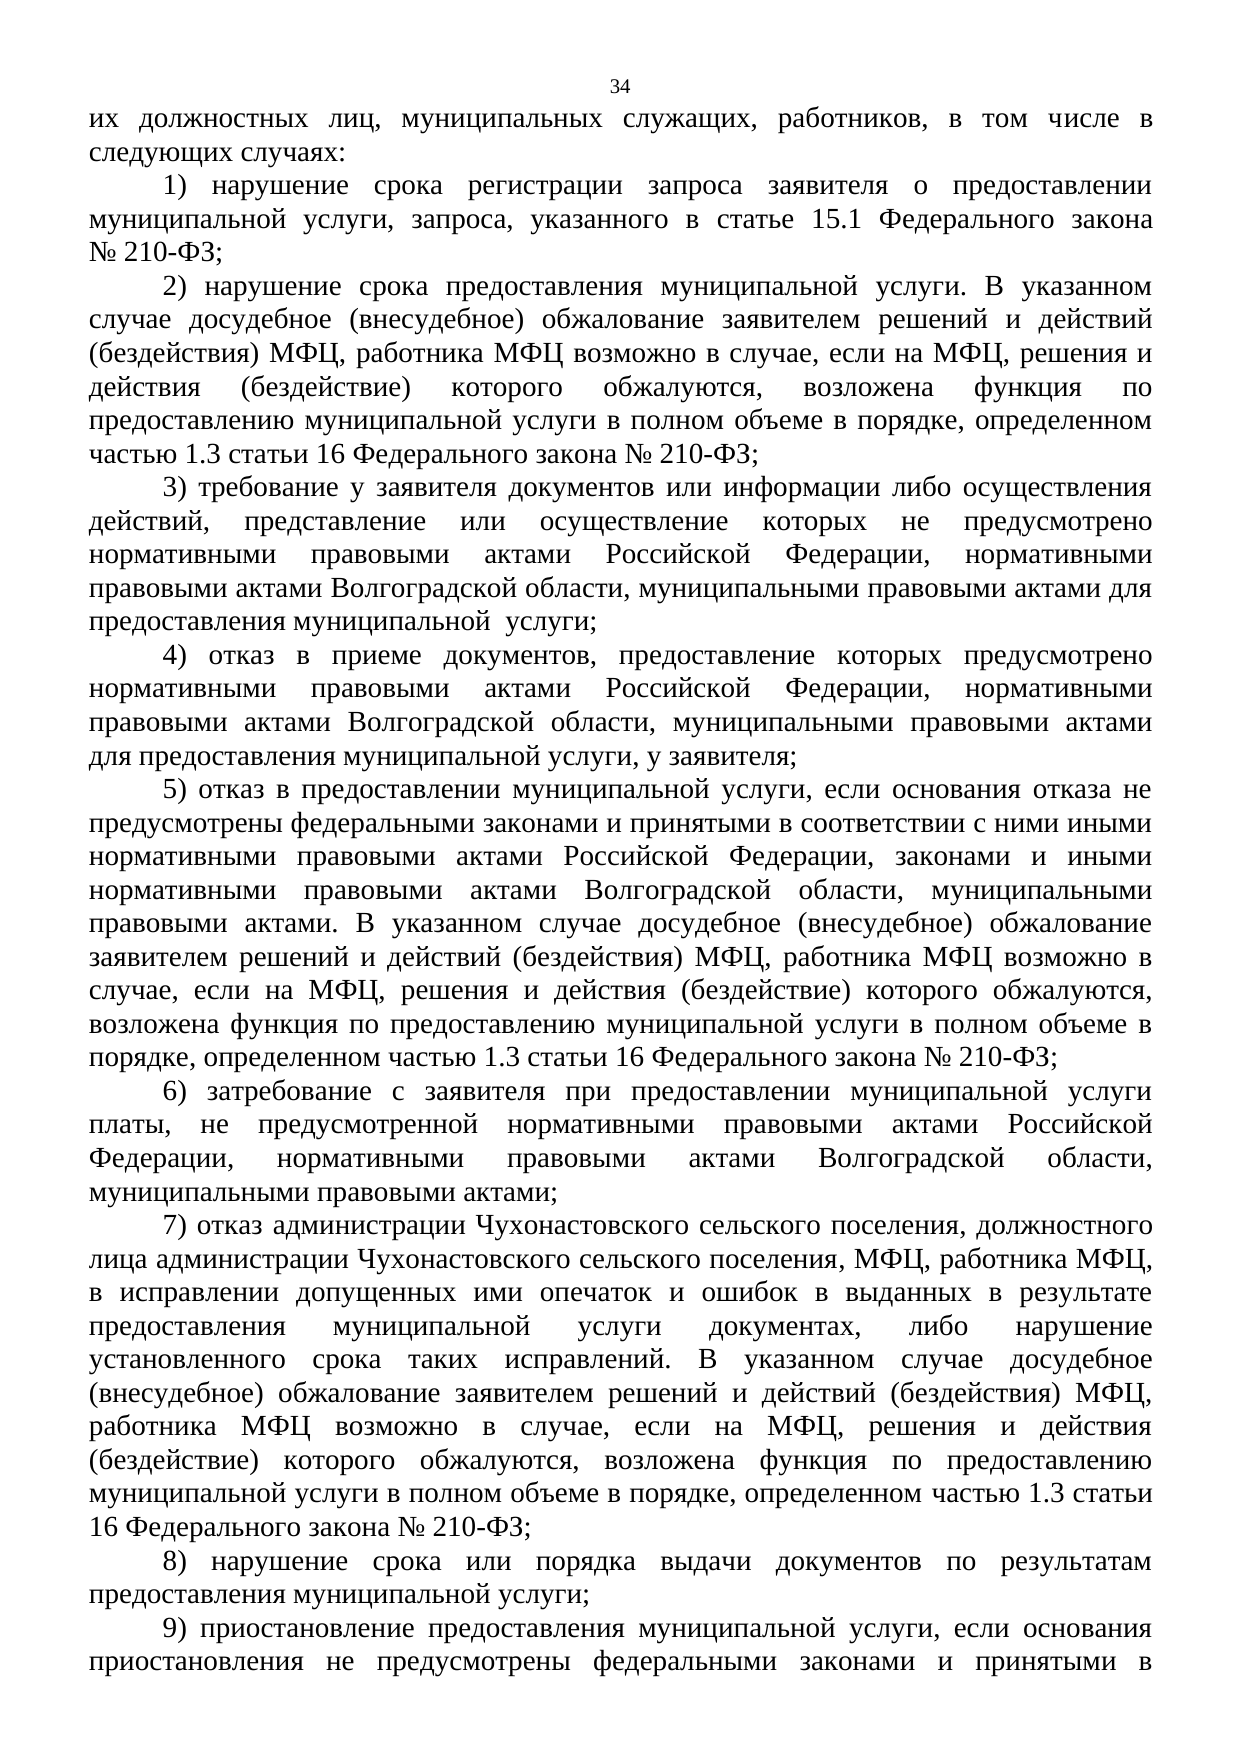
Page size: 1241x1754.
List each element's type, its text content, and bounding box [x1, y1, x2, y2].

text 5) отказ в предоставлении муниципальной услуги, если основания отказа не предусмотрены федеральными законами и принятыми в соответствии с ними иными нормативными правовыми актами Российской Федерации, законами и иными нормативными правовыми актами Волгоградской области, муниципальными правовыми актами. В указанном случае досудебное (внесудебное) обжалование заявителем решений и действий (бездействия) МФЦ, работника МФЦ возможно в случае, если на МФЦ, решения и действия (бездействие) которого обжалуются, возложена функция по предоставлению муниципальной услуги в полном объеме в порядке, определенном частью 1.3 статьи 16 Федерального закона № 210-ФЗ; [89, 771, 1153, 1073]
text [89, 100, 1153, 167]
text 4) отказ в приеме документов, предоставление которых предусмотрено нормативными правовыми актами Российской Федерации, нормативными правовыми актами Волгоградской области, муниципальными правовыми актами для предоставления муниципальной услуги, у заявителя; [89, 637, 1153, 771]
text 7) отказ администрации Чухонастовского сельского поселения, должностного лица администрации Чухонастовского сельского поселения, МФЦ, работника МФЦ, в исправлении допущенных ими опечаток и ошибок в выданных в результате предоставления муниципальной услуги документах, либо нарушение установленного срока таких исправлений. В указанном случае досудебное (внесудебное) обжалование заявителем решений и действий (бездействия) МФЦ, работника МФЦ возможно в случае, если на МФЦ, решения и действия (бездействие) которого обжалуются, возложена функция по предоставлению муниципальной услуги в полном объеме в порядке, определенном частью 1.3 статьи 16 Федерального закона № 210-ФЗ; [89, 1207, 1153, 1543]
text 2) нарушение срока предоставления муниципальной услуги. В указанном случае досудебное (внесудебное) обжалование заявителем решений и действий (бездействия) МФЦ, работника МФЦ возможно в случае, если на МФЦ, решения и действия (бездействие) которого обжалуются, возложена функция по предоставлению муниципальной услуги в полном объеме в порядке, определенном частью 1.3 статьи 16 Федерального закона № 210-ФЗ; [89, 268, 1153, 469]
text 6) затребование с заявителя при предоставлении муниципальной услуги платы, не предусмотренной нормативными правовыми актами Российской Федерации, нормативными правовыми актами Волгоградской области, муниципальными правовыми актами; [89, 1073, 1153, 1207]
text 3) требование у заявителя документов или информации либо осуществления действий, представление или осуществление которых не предусмотрено нормативными правовыми актами Российской Федерации, нормативными правовыми актами Волгоградской области, муниципальными правовыми актами для предоставления муниципальной услуги; [89, 469, 1153, 637]
text 1) нарушение срока регистрации запроса заявителя о предоставлении муниципальной услуги, запроса, указанного в статье 15.1 Федерального закона № 210-ФЗ; [89, 167, 1153, 268]
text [89, 1610, 1153, 1677]
text 8) нарушение срока или порядка выдачи документов по результатам предоставления муниципальной услуги; [89, 1543, 1153, 1610]
